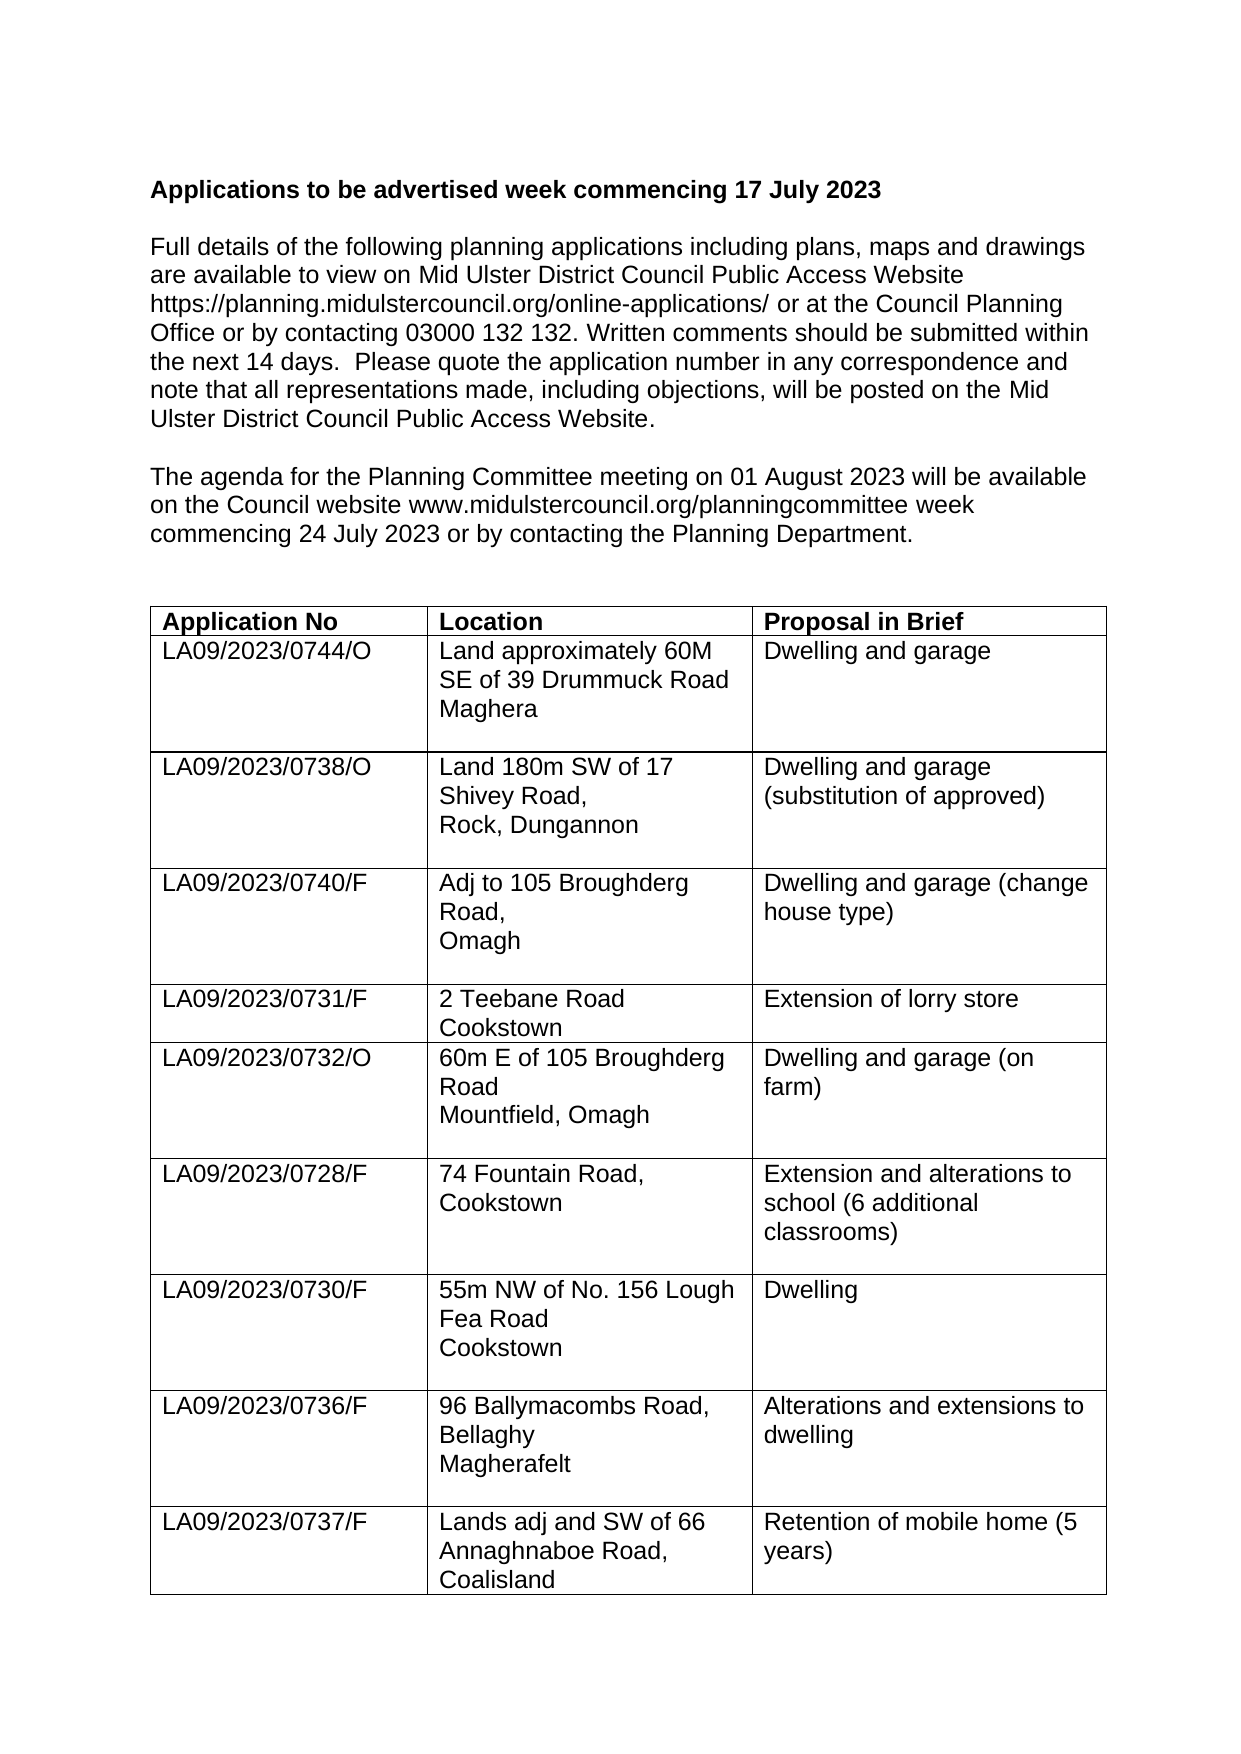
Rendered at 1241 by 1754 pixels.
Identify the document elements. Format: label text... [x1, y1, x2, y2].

table_cell Land 180m SW of 17 Shivey Road, Rock, Dungannon [428, 753, 752, 867]
text The agenda for the Planning Committee meeting on 01 August 2023 will be available on the Council website www.midulstercouncil.org/planningcommittee week commencing 24 July 2023 or by contacting the Planning Department. [150, 462, 1090, 548]
table_cell LA09/2023/0731/F [151, 985, 427, 1042]
table_cell Dwelling [753, 1275, 1106, 1390]
table_cell 55m NW of No. 156 Lough Fea Road Cookstown [428, 1275, 752, 1390]
table_cell Extension of lorry store [753, 985, 1106, 1042]
table_cell Dwelling and garage (on farm) [753, 1043, 1106, 1158]
table_cell Dwelling and garage (substitution of approved) [753, 753, 1106, 867]
table_cell LA09/2023/0737/F [151, 1507, 427, 1593]
table_cell LA09/2023/0730/F [151, 1275, 427, 1390]
table_cell 60m E of 105 Broughderg Road Mountfield, Omagh [428, 1043, 752, 1158]
table_cell LA09/2023/0732/O [151, 1043, 427, 1158]
table_cell Land approximately 60M SE of 39 Drummuck Road Maghera [428, 636, 752, 751]
table_cell Extension and alterations to school (6 additional classrooms) [753, 1159, 1106, 1274]
table_cell Retention of mobile home (5 years) [753, 1507, 1106, 1593]
table_header Application No [151, 607, 427, 635]
table_cell 74 Fountain Road, Cookstown [428, 1159, 752, 1274]
table_cell 2 Teebane Road Cookstown [428, 985, 752, 1042]
table_cell LA09/2023/0736/F [151, 1391, 427, 1506]
table_cell LA09/2023/0728/F [151, 1159, 427, 1274]
table_cell 96 Ballymacombs Road, Bellaghy Magherafelt [428, 1391, 752, 1506]
table_cell Dwelling and garage (change house type) [753, 869, 1106, 983]
table_cell LA09/2023/0744/O [151, 636, 427, 751]
table_cell Adj to 105 Broughderg Road, Omagh [428, 869, 752, 983]
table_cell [428, 1507, 752, 1593]
table_header Location [428, 607, 752, 635]
table_cell LA09/2023/0740/F [151, 869, 427, 983]
table_cell Dwelling and garage [753, 636, 1106, 751]
table_cell Alterations and extensions to dwelling [753, 1391, 1106, 1506]
table_header Proposal in Brief [753, 607, 1106, 635]
subtitle Applications to be advertised week commencing 17 July 2023 [150, 175, 1090, 204]
table_cell LA09/2023/0738/O [151, 753, 427, 867]
text Full details of the following planning applications including plans, maps and drawings are available to view on Mid Ulster District Council Public Access Website https://planning.midulstercouncil.org/online-applications/ or at the Council Planning Office or by contacting 03000 132 132. Written comments should be submitted within the next 14 days. Please quote the application number in any correspondence and note that all representations made, including objections, will be posted on the Mid Ulster District Council Public Access Website. [150, 232, 1090, 433]
